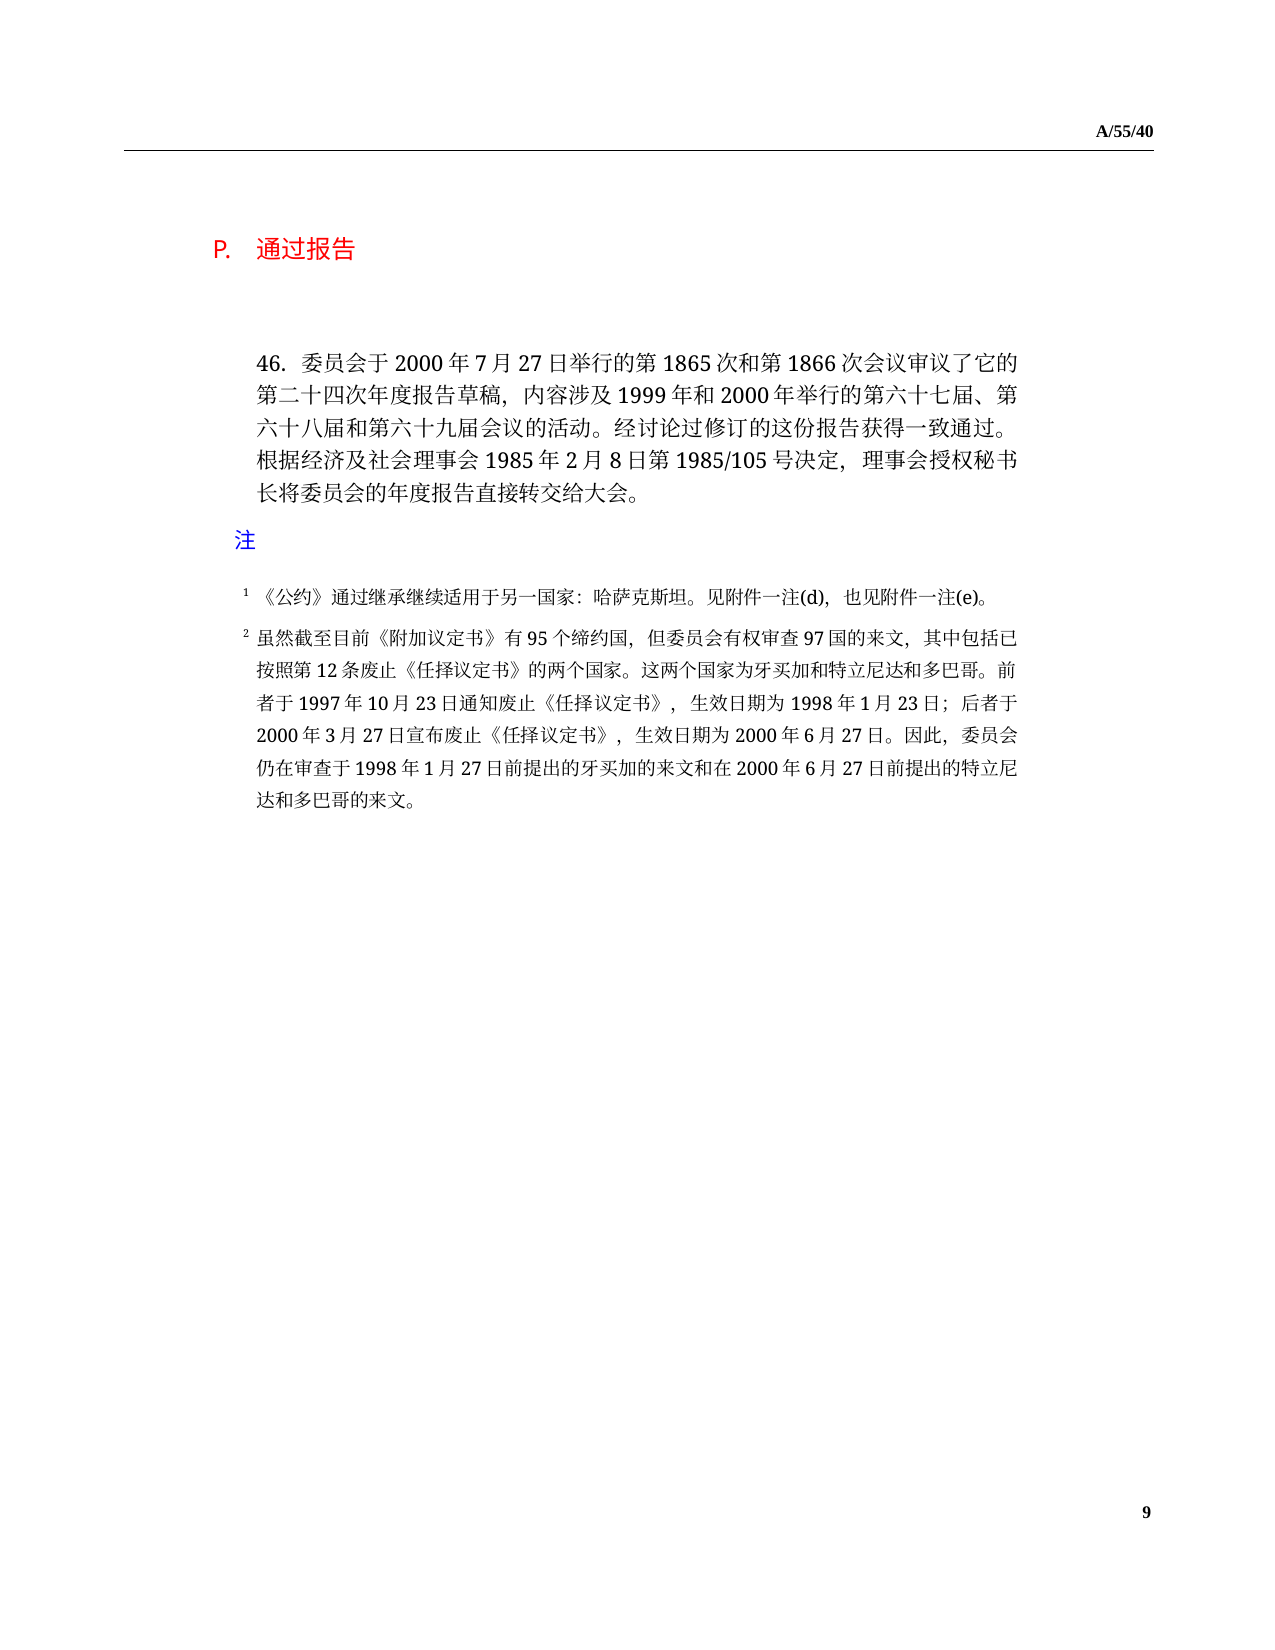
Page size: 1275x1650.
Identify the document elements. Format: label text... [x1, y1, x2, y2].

text P. 通过报告 [124, 216, 1019, 281]
text 46. 委员会于2000年7月27日举行的第1865次和第1866次会议审议了它的第二十四次年度报告草稿，内容涉及1999年和2000年举行的第六十七届、第六十八届和第六十九届会议的活动。经讨论过修订的这份报告获得一致通过。根据经济及社会理事会1985年2月8日第1985/105号决定，理事会授权秘书长将委员会的年度报告直接转交给大会。 [256, 346, 1019, 508]
text 注 [124, 523, 1019, 555]
text 1 《公约》通过继承继续适用于另一国家：哈萨克斯坦。见附件一注(d)，也见附件一注(e)。 [196, 580, 1019, 613]
text 2 虽然截至目前《附加议定书》有95个缔约国，但委员会有权审查97国的来文，其中包括已按照第12条废止《任择议定书》的两个国家。这两个国家为牙买加和特立尼达和多巴哥。前者于1997年10月23日通知废止《任择议定书》，生效日期为1998年1月23日；后者于2000年3月27日宣布废止《任择议定书》，生效日期为2000年6月27日。因此，委员会仍在审查于1998年1月27日前提出的牙买加的来文和在2000年6月27日前提出的特立尼达和多巴哥的来文。 [196, 621, 1019, 816]
